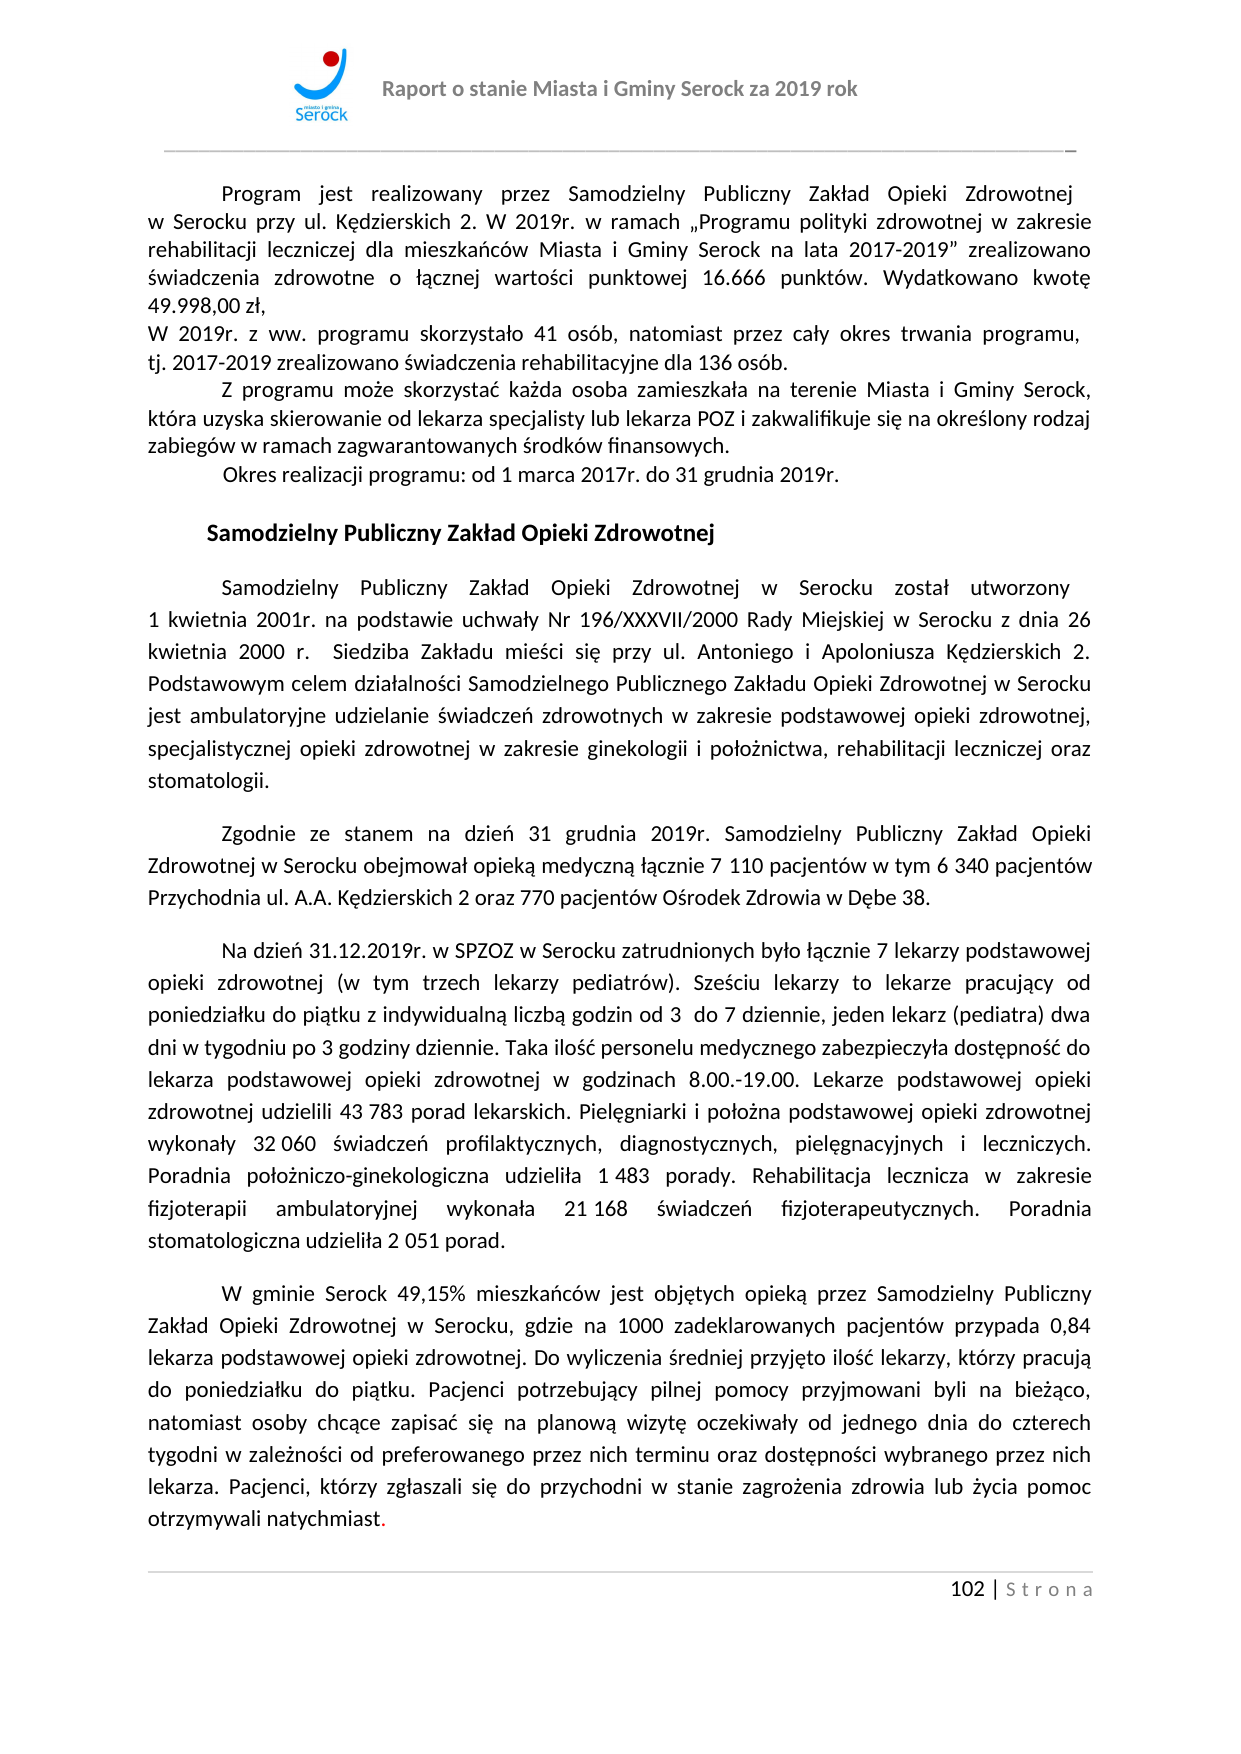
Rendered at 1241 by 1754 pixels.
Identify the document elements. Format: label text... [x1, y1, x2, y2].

text Samodzielny Publiczny Zakład Opieki Zdrowotnej w Serocku został utworzony 1 kwietnia 2001r. na podstawie uchwały Nr 196/XXXVII/2000 Rady Miejskiej w Serocku z dnia 26 kwietnia 2000 r. Siedziba Zakładu mieści się przy ul. Antoniego i Apoloniusza Kędzierskich 2. Podstawowym celem działalności Samodzielnego Publicznego Zakładu Opieki Zdrowotnej w Serocku jest ambulatoryjne udzielanie świadczeń zdrowotnych w zakresie podstawowej opieki zdrowotnej, specjalistycznej opieki zdrowotnej w zakresie ginekologii i położnictwa, rehabilitacji leczniczej oraz stomatologii. [148, 573, 1093, 794]
text Na dzień 31.12.2019r. w SPZOZ w Serocku zatrudnionych było łącznie 7 lekarzy podstawowej opieki zdrowotnej (w tym trzech lekarzy pediatrów). Sześciu lekarzy to lekarze pracujący od poniedziałku do piątku z indywidualną liczbą godzin od 3 do 7 dziennie, jeden lekarz (pediatra) dwa dni w tygodniu po 3 godziny dziennie. Taka ilość personelu medycznego zabezpieczyła dostępność do lekarza podstawowej opieki zdrowotnej w godzinach 8.00.-19.00. Lekarze podstawowej opieki zdrowotnej udzielili 43 783 porad lekarskich. Pielęgniarki i położna podstawowej opieki zdrowotnej wykonały 32 060 świadczeń profilaktycznych, diagnostycznych, pielęgnacyjnych i leczniczych. Poradnia położniczo-ginekologiczna udzieliła 1 483 porady. Rehabilitacja lecznicza w zakresie fizjoterapii ambulatoryjnej wykonała 21 168 świadczeń fizjoterapeutycznych. Poradnia stomatologiczna udzieliła 2 051 porad. [148, 936, 1093, 1254]
picture [288, 43, 354, 126]
text Program jest realizowany przez Samodzielny Publiczny Zakład Opieki Zdrowotnej w Serocku przy ul. Kędzierskich 2. W 2019r. w ramach „Programu polityki zdrowotnej w zakresie rehabilitacji leczniczej dla mieszkańców Miasta i Gminy Serock na lata 2017-2019” zrealizowano świadczenia zdrowotne o łącznej wartości punktowej 16.666 punktów. Wydatkowano kwotę 49.998,00 zł, [148, 179, 1093, 319]
text Z programu może skorzystać każda osoba zamieszkała na terenie Miasta i Gminy Serock, która uzyska skierowanie od lekarza specjalisty lub lekarza POZ i zakwalifikuje się na określony rodzaj zabiegów w ramach zagwarantowanych środków finansowych. [148, 376, 1093, 460]
text Okres realizacji programu: od 1 marca 2017r. do 31 grudnia 2019r. [223, 460, 1093, 488]
text Zgodnie ze stanem na dzień 31 grudnia 2019r. Samodzielny Publiczny Zakład Opieki Zdrowotnej w Serocku obejmował opieką medyczną łącznie 7 110 pacjentów w tym 6 340 pacjentów Przychodnia ul. A.A. Kędzierskich 2 oraz 770 pacjentów Ośrodek Zdrowia w Dębe 38. [148, 819, 1093, 911]
text Samodzielny Publiczny Zakład Opieki Zdrowotnej [148, 517, 1093, 547]
text W gminie Serock 49,15% mieszkańców jest objętych opieką przez Samodzielny Publiczny Zakład Opieki Zdrowotnej w Serocku, gdzie na 1000 zadeklarowanych pacjentów przypada 0,84 lekarza podstawowej opieki zdrowotnej. Do wyliczenia średniej przyjęto ilość lekarzy, którzy pracują do poniedziałku do piątku. Pacjenci potrzebujący pilnej pomocy przyjmowani byli na bieżąco, natomiast osoby chcące zapisać się na planową wizytę oczekiwały od jednego dnia do czterech tygodni w zależności od preferowanego przez nich terminu oraz dostępności wybranego przez nich lekarza. Pacjenci, którzy zgłaszali się do przychodni w stanie zagrożenia zdrowia lub życia pomoc otrzymywali natychmiast. [148, 1279, 1093, 1532]
text W 2019r. z ww. programu skorzystało 41 osób, natomiast przez cały okres trwania programu, tj. 2017-2019 zrealizowano świadczenia rehabilitacyjne dla 136 osób. [148, 319, 1093, 376]
